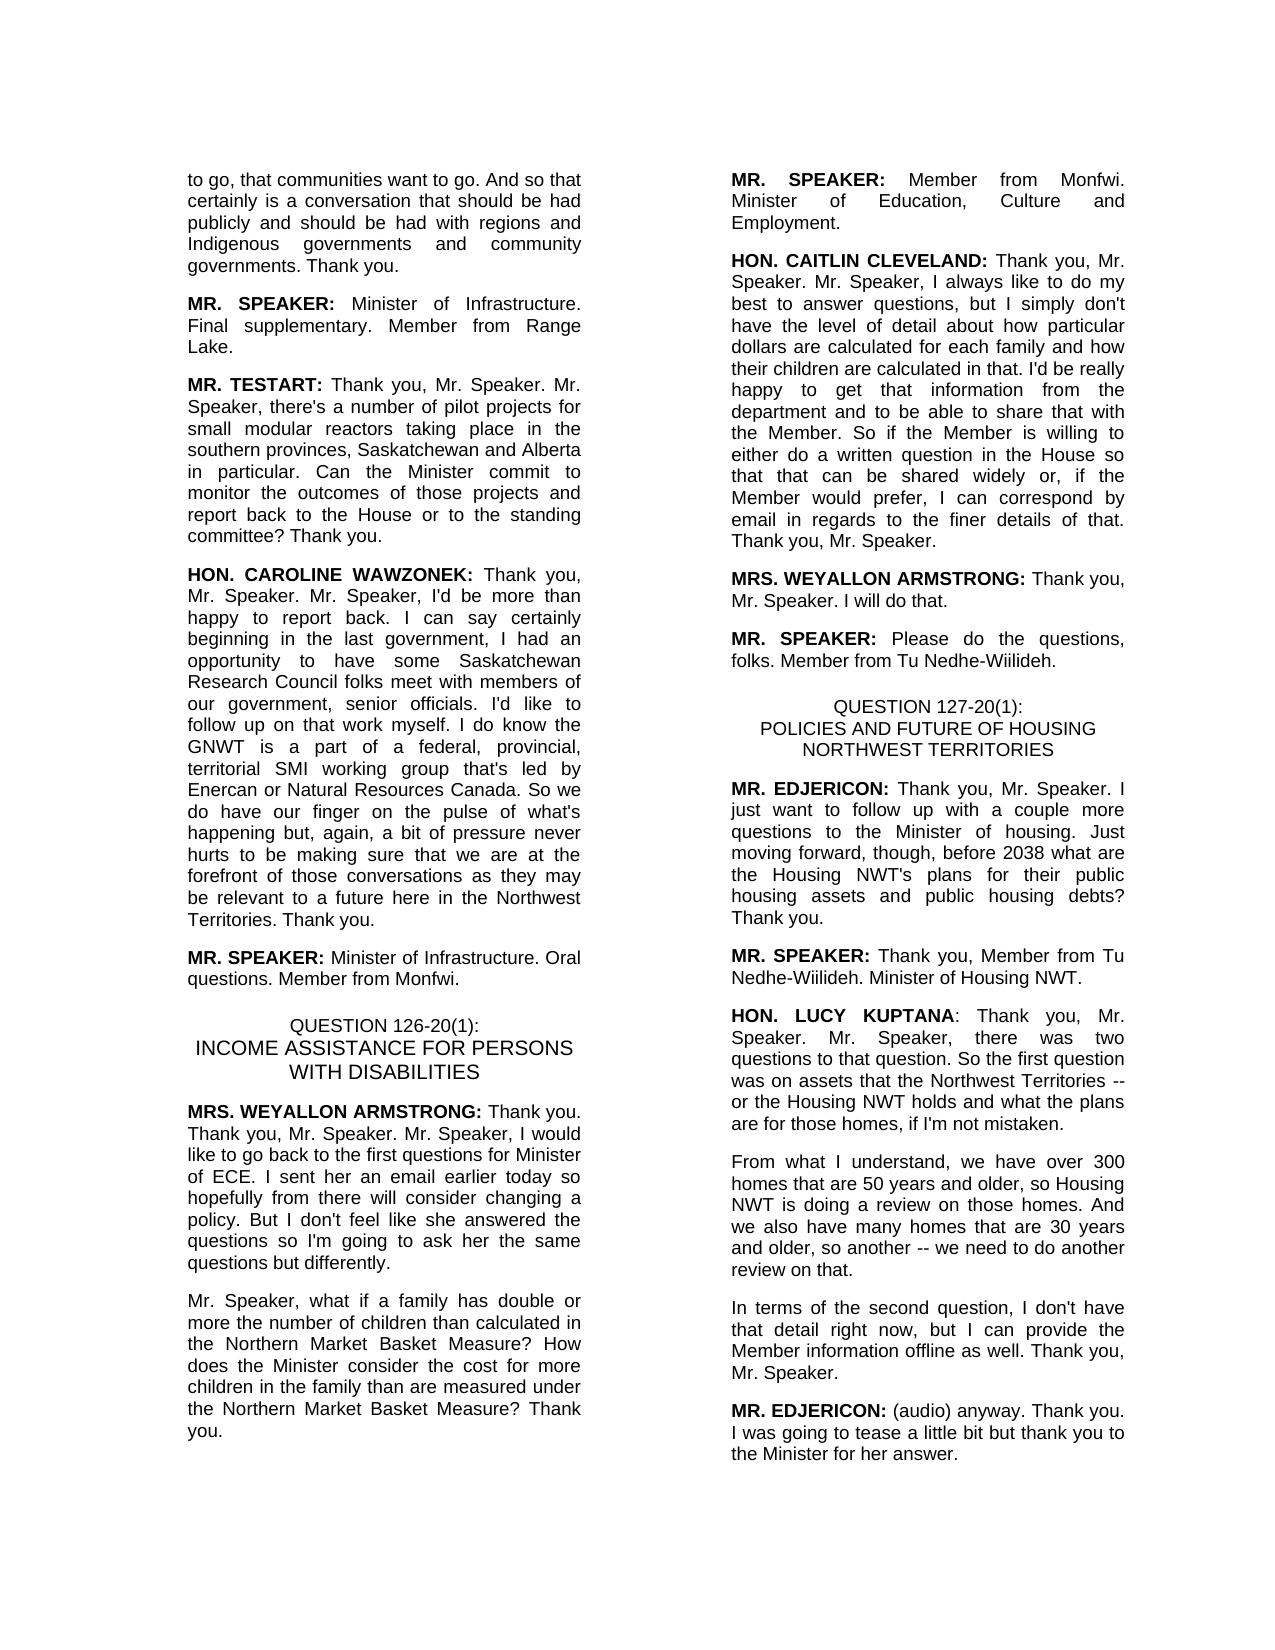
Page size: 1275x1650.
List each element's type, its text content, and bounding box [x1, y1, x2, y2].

subtitle Question 127-20(1): Policies and Future of Housing Northwest Territories [731, 696, 1125, 761]
text MRS. WEYALLON ARMSTRONG: Thank you. Thank you, Mr. Speaker. Mr. Speaker, I would like to go back to the first questions for Minister of ECE. I sent her an email earlier today so hopefully from there will consider changing a policy. But I don't feel like she answered the questions so I'm going to ask her the same questions but differently. [187, 1101, 581, 1273]
text HON. CAITLIN CLEVELAND: Thank you, Mr. Speaker. Mr. Speaker, I always like to do my best to answer questions, but I simply don't have the level of detail about how particular dollars are calculated for each family and how their children are calculated in that. I'd be really happy to get that information from the department and to be able to share that with the Member. So if the Member is willing to either do a written question in the House so that that can be shared widely or, if the Member would prefer, I can correspond by email in regards to the finer details of that. Thank you, Mr. Speaker. [731, 250, 1125, 552]
text MRS. WEYALLON ARMSTRONG: Thank you, Mr. Speaker. I will do that. [731, 568, 1125, 611]
text MR. SPEAKER: Minister of Infrastructure. Oral questions. Member from Monfwi. [187, 947, 581, 990]
text MR. EDJERICON: Thank you, Mr. Speaker. I just want to follow up with a couple more questions to the Minister of housing. Just moving forward, though, before 2038 what are the Housing NWT's plans for their public housing assets and public housing debts? Thank you. [731, 777, 1125, 928]
text MR. SPEAKER: Member from Monfwi. Minister of Education, Culture and Employment. [731, 168, 1125, 233]
text HON. CAROLINE WAWZONEK: Thank you, Mr. Speaker. Mr. Speaker, I'd be more than happy to report back. I can say certainly beginning in the last government, I had an opportunity to have some Saskatchewan Research Council folks meet with members of our government, senior officials. I'd like to follow up on that work myself. I do know the GNWT is a part of a federal, provincial, territorial SMI working group that's led by Enercan or Natural Resources Canada. So we do have our finger on the pulse of what's happening but, again, a bit of pressure never hurts to be making sure that we are at the forefront of those conversations as they may be relevant to a future here in the Northwest Territories. Thank you. [187, 563, 581, 930]
text MR. TESTART: Thank you, Mr. Speaker. Mr. Speaker, there's a number of pilot projects for small modular reactors taking place in the southern provinces, Saskatchewan and Alberta in particular. Can the Minister commit to monitor the outcomes of those projects and report back to the House or to the standing committee? Thank you. [187, 374, 581, 547]
text MR. SPEAKER: Please do the questions, folks. Member from Tu Nedhe-Wiilideh. [731, 628, 1125, 671]
text HON. LUCY KUPTANA: Thank you, Mr. Speaker. Mr. Speaker, there was two questions to that question. So the first question was on assets that the Northwest Territories -- or the Housing NWT holds and what the plans are for those homes, if I'm not mistaken. [731, 1005, 1125, 1134]
subtitle Question 126-20(1): Income Assistance for Persons with Disabilities [187, 1015, 581, 1084]
text Mr. Speaker, what if a family has double or more the number of children than calculated in the Northern Market Basket Measure? How does the Minister consider the cost for more children in the family than are measured under the Northern Market Basket Measure? Thank you. [187, 1290, 581, 1441]
text In terms of the second question, I don't have that detail right now, but I can provide the Member information offline as well. Thank you, Mr. Speaker. [731, 1297, 1125, 1383]
text MR. SPEAKER: Thank you, Member from Tu Nedhe-Wiilideh. Minister of Housing NWT. [731, 945, 1125, 988]
text MR. SPEAKER: Minister of Infrastructure. Final supplementary. Member from Range Lake. [187, 293, 581, 357]
text From what I understand, we have over 300 homes that are 50 years and older, so Housing NWT is doing a review on those homes. And we also have many homes that are 30 years and older, so another -- we need to do another review on that. [731, 1151, 1125, 1280]
text MR. EDJERICON: (audio) anyway. Thank you. I was going to tease a little bit but thank you to the Minister for her answer. [731, 1400, 1125, 1464]
